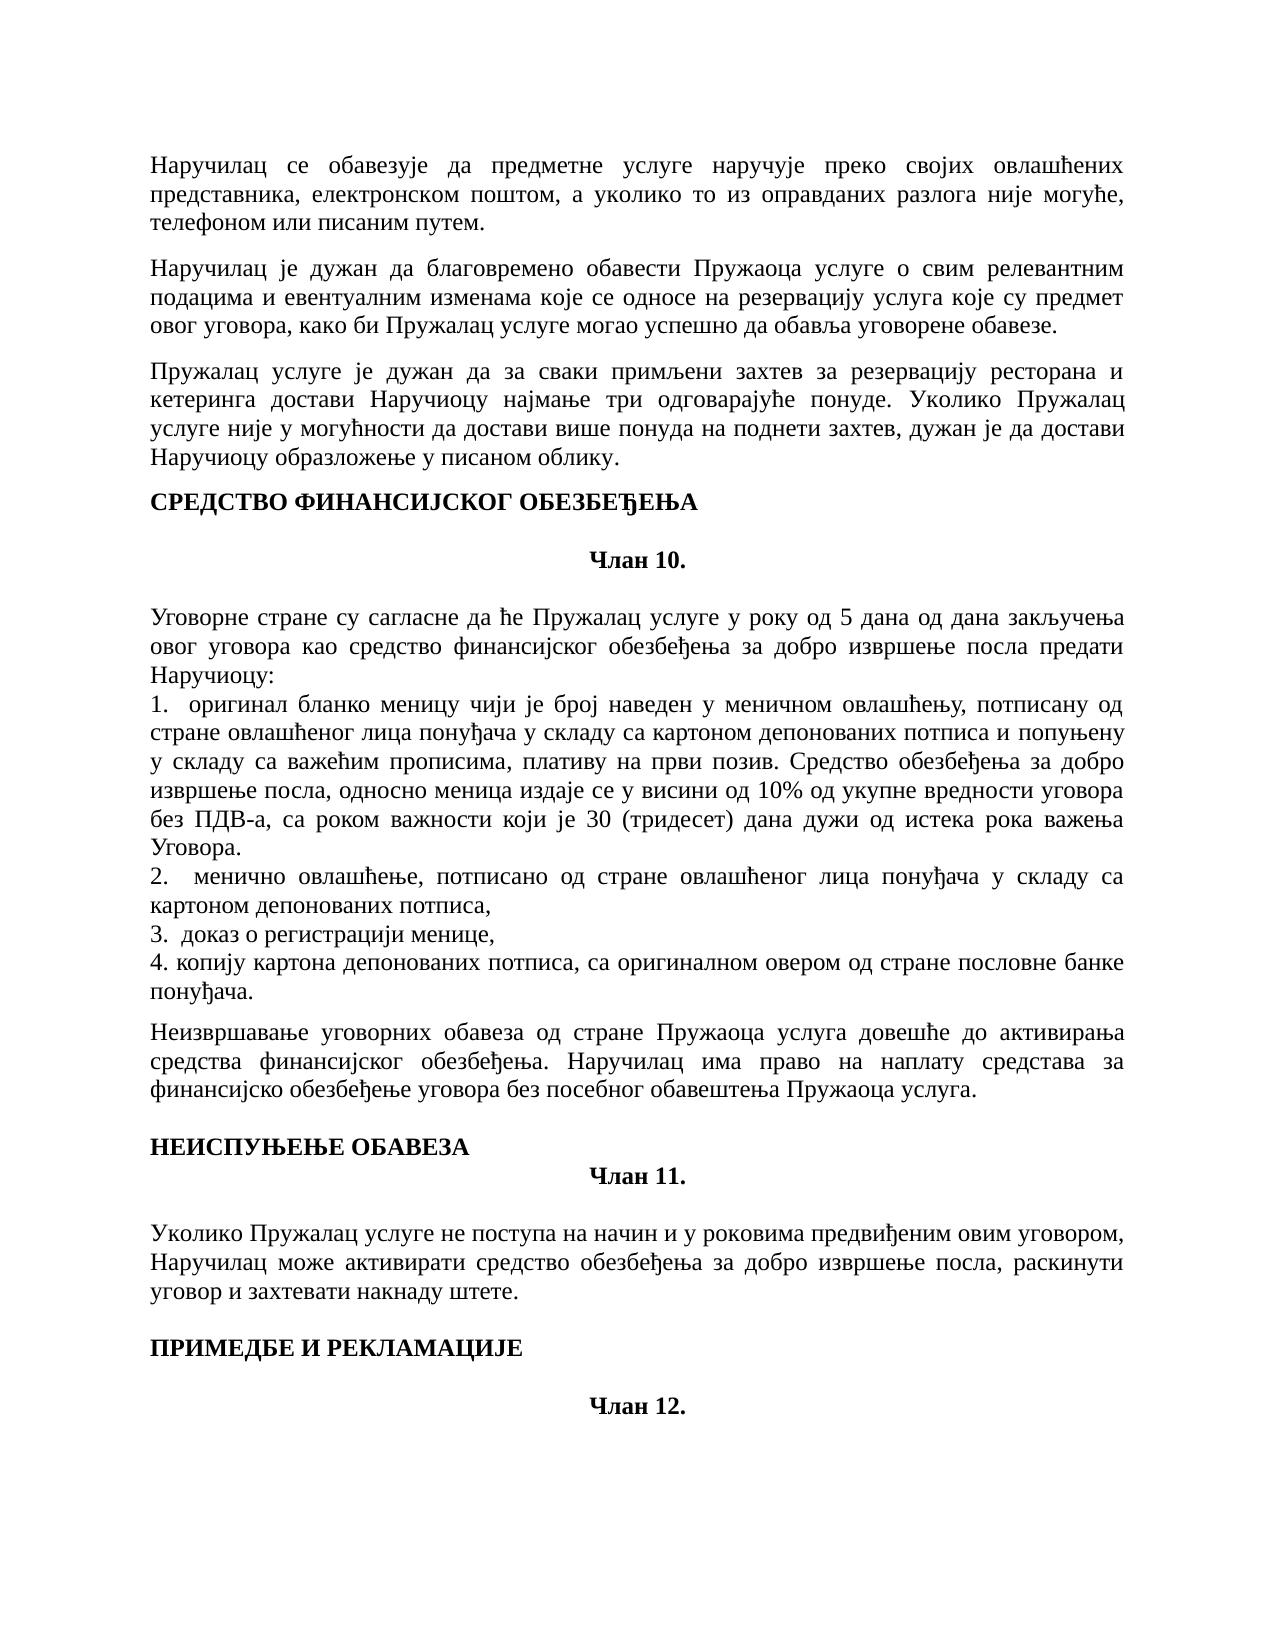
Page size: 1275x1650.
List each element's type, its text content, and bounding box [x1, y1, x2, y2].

text Уговорне стране су сагласне да ће Пружалац услуге у року од 5 дана од дана закључења овог уговора као средство финансијског обезбеђења за добро извршење посла предати Наручиоцу: [150, 602, 1125, 689]
text Члан 12. [150, 1391, 1125, 1419]
text ПРИМЕДБЕ И РЕКЛАМАЦИЈЕ [150, 1333, 1125, 1362]
text 1. оригинал бланко меницу чији је број наведен у меничном овлашћењу, потписану од стране овлашћеног лица понуђача у складу са картоном депонованих потписа и попуњену у складу са важећим прописима, плативу на први позив. Средство обезбеђења за добро извршење посла, односно меница издаје се у висини од 10% од укупне вредности уговора без ПДВ-а, са роком важности који је 30 (тридесет) дана дужи од истека рока важења Уговора. [150, 689, 1125, 861]
text 2. менично овлашћење, потписано од стране овлашћеног лица понуђача у складу са картоном депонованих потписа, [150, 861, 1125, 919]
text 4. копију картона депонованих потписа, са оригиналном овером од стране пословне банке понуђача. [150, 947, 1125, 1005]
text Пружалац услуге је дужан да за сваки примљени захтев за резервацију ресторана и кетеринга достави Наручиоцу најмање три одговарајуће понуде. Уколико Пружалац услуге није у могућности да достави више понуда на поднети захтев, дужан је да достави Наручиоцу образложење у писаном облику. [150, 356, 1125, 471]
text Неизвршавање уговорних обавеза од стране Пружаоца услуга довешће до активирања средства финансијског обезбеђења. Наручилац има право на наплату средстава за финансијско обезбеђење уговора без посебног обавештења Пружаоца услуга. [150, 1017, 1125, 1103]
text НЕИСПУЊЕЊЕ ОБАВЕЗА [150, 1132, 1125, 1161]
text СРЕДСТВО ФИНАНСИЈСКОГ ОБЕЗБЕЂЕЊА [150, 487, 1125, 516]
text Наручилац је дужан да благовремено обавести Пружаоца услуге о свим релевантним подацима и евентуалним изменама које се односе на резервацију услуга које су предмет овог уговора, како би Пружалац услуге могао успешно да обавља уговорене обавезе. [150, 253, 1125, 339]
text 3. доказ о регистрацији менице, [150, 919, 1125, 947]
text Члан 11. [150, 1161, 1125, 1189]
text Члан 10. [150, 545, 1125, 574]
text Наручилац се обавезује да предметне услуге наручује преко својих овлашћених представника, електронском поштом, а уколико то из оправданих разлога није могуће, телефоном или писаним путем. [150, 150, 1125, 236]
text Уколико Пружалац услуге не поступа на начин и у роковима предвиђеним овим уговором, Наручилац може активирати средство обезбеђења за добро извршење посла, раскинути уговор и захтевати накнаду штете. [150, 1218, 1125, 1304]
